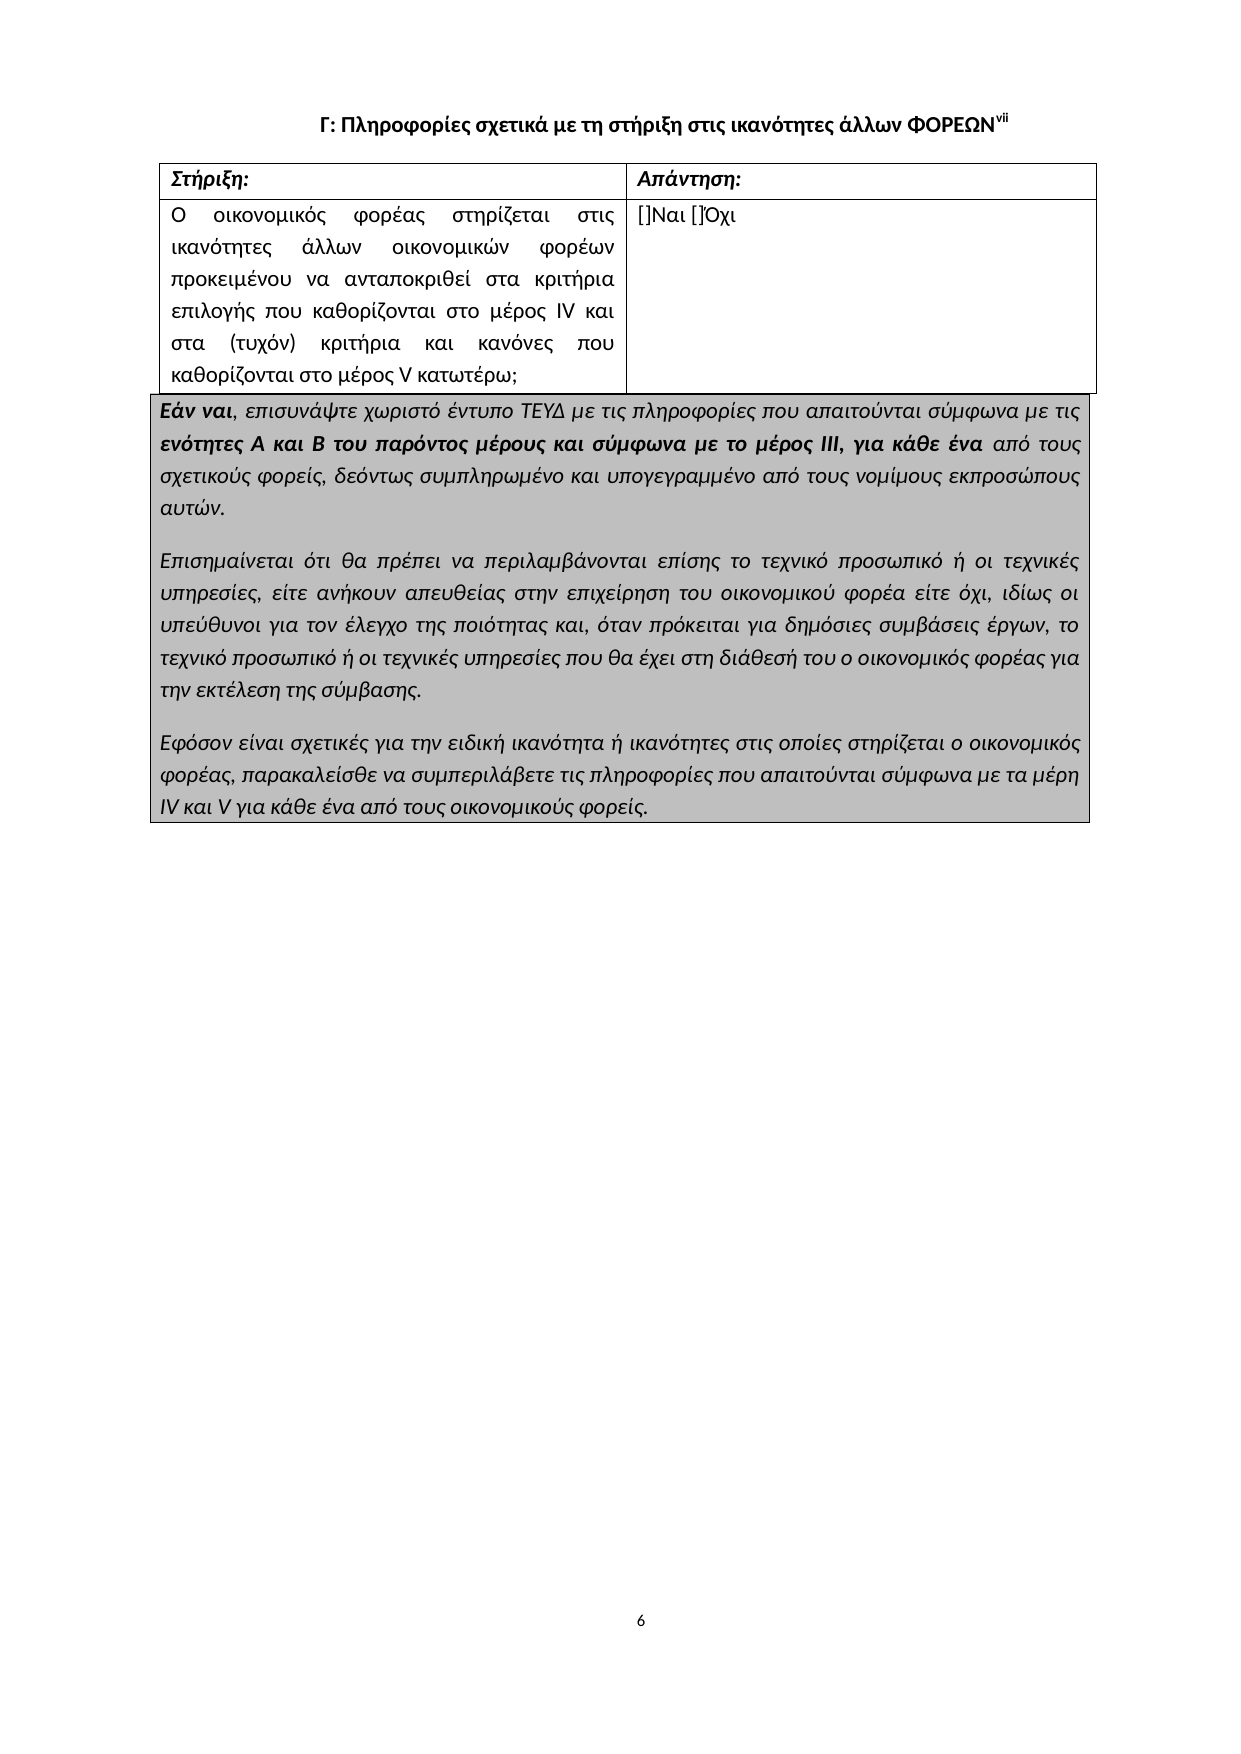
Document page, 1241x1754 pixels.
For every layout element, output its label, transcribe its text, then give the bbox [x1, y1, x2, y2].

table_cell []Ναι []Όχι [627, 200, 1096, 392]
table_header Απάντηση: [627, 164, 1096, 199]
table_cell Ο οικονομικός φορέας στηρίζεται στις ικανότητες άλλων οικονομικών φορέων προκειμένου να ανταποκριθεί στα κριτήρια επιλογής που καθορίζονται στο μέρος IV και στα (τυχόν) κριτήρια και κανόνες που καθορίζονται στο μέρος V κατωτέρω; [160, 200, 626, 392]
table_header Στήριξη: [160, 164, 626, 199]
text Εάν ναι, επισυνάψτε χωριστό έντυπο ΤΕΥΔ με τις πληροφορίες που απαιτούνται σύμφωνα με τις ενότητες Α και Β του παρόντος μέρους και σύμφωνα με το μέρος ΙΙΙ, για κάθε ένα από τους σχετικούς φορείς, δεόντως συμπληρωμένο και υπογεγραμμένο από τους νομίμους εκπροσώπους αυτών. [151, 395, 1089, 521]
text Εφόσον είναι σχετικές για την ειδική ικανότητα ή ικανότητες στις οποίες στηρίζεται ο οικονομικός φορέας, παρακαλείσθε να συμπεριλάβετε τις πληροφορίες που απαιτούνται σύμφωνα με τα μέρη IV και V για κάθε ένα από τους οικονομικούς φορείς. [151, 725, 1089, 822]
text Γ: Πληροφορίες σχετικά με τη στήριξη στις ικανότητες άλλων ΦΟΡΕΩΝ [248, 110, 1081, 138]
text Επισημαίνεται ότι θα πρέπει να περιλαμβάνονται επίσης το τεχνικό προσωπικό ή οι τεχνικές υπηρεσίες, είτε ανήκουν απευθείας στην επιχείρηση του οικονομικού φορέα είτε όχι, ιδίως οι υπεύθυνοι για τον έλεγχο της ποιότητας και, όταν πρόκειται για δημόσιες συμβάσεις έργων, το τεχνικό προσωπικό ή οι τεχνικές υπηρεσίες που θα έχει στη διάθεσή του ο οικονομικός φορέας για την εκτέλεση της σύμβασης. [151, 543, 1089, 703]
